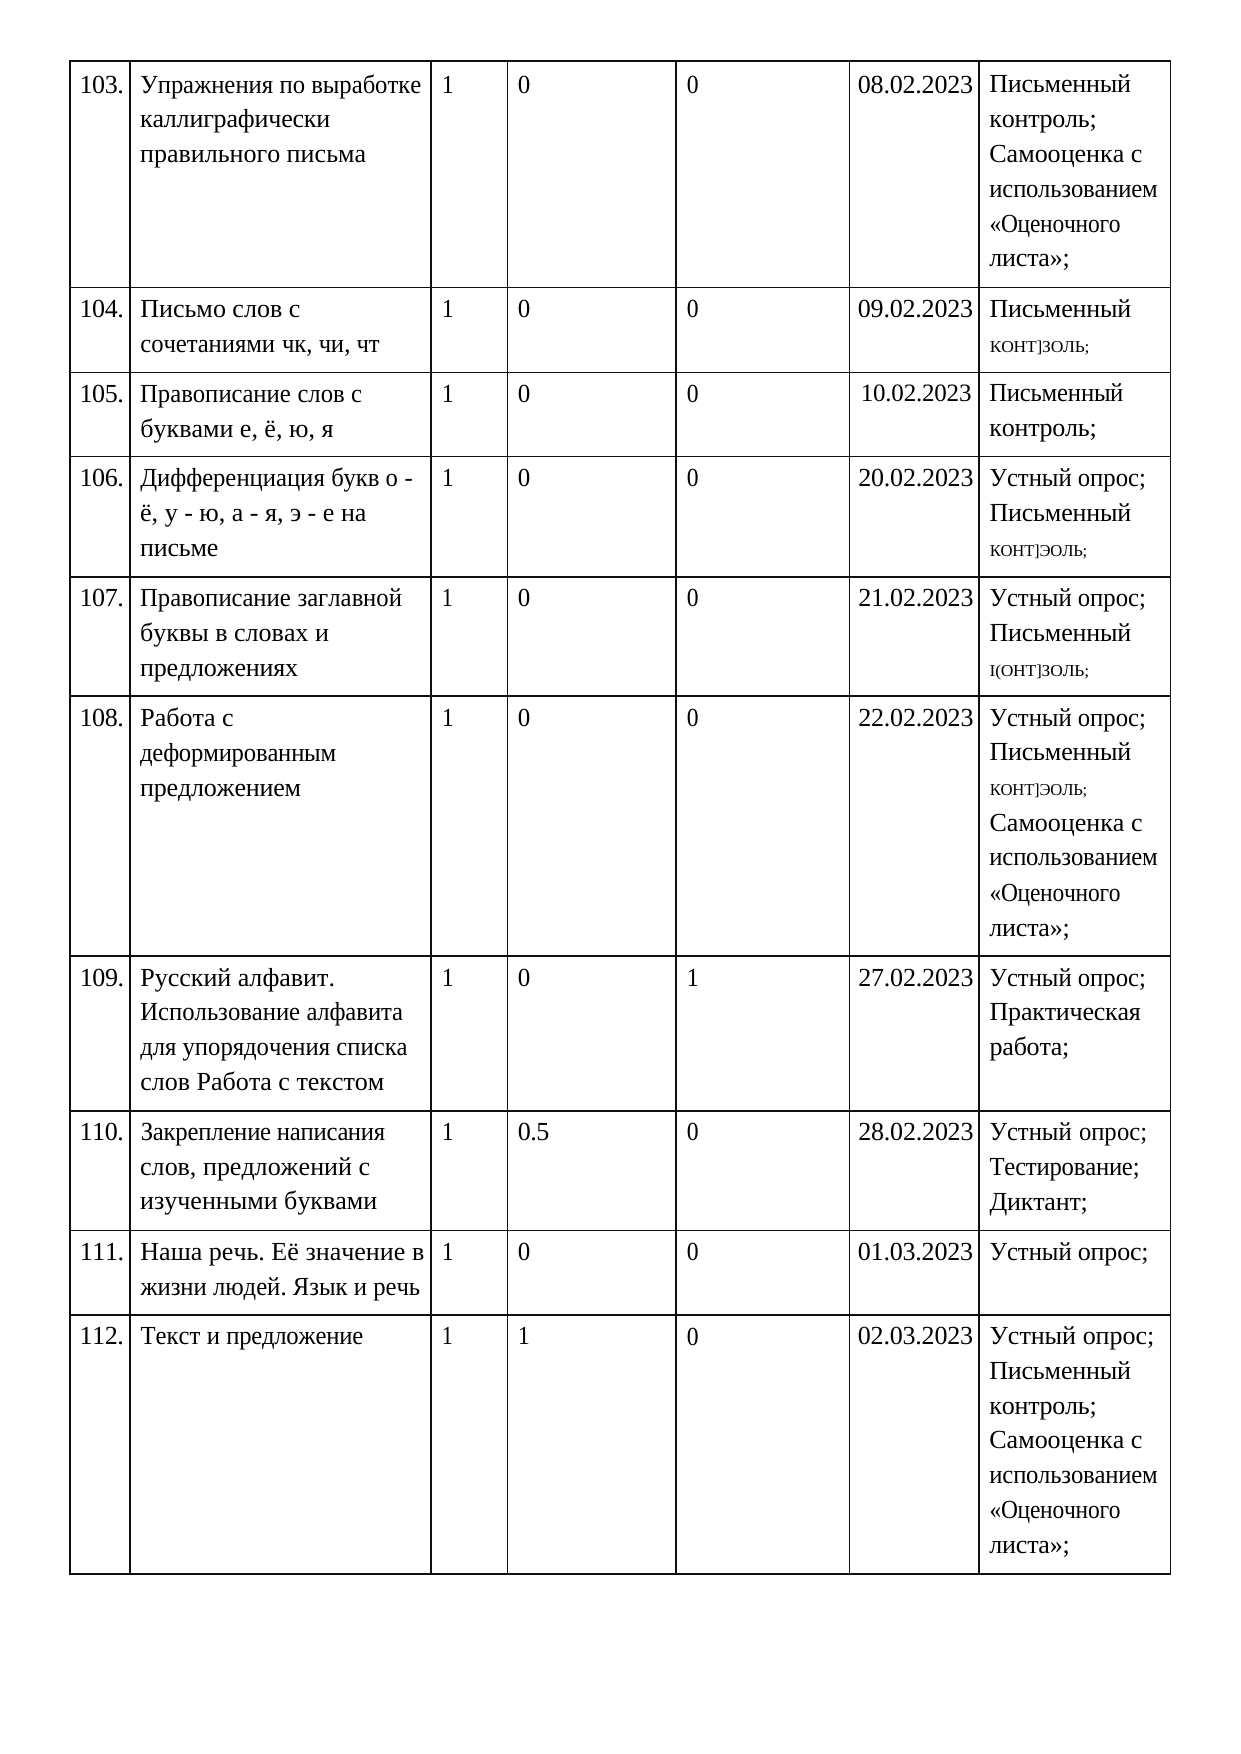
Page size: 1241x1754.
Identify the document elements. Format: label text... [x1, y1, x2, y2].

table_cell 22.02.2023 [850, 697, 978, 955]
table_cell Правописание слов с буквами е, ё, ю, я [131, 373, 430, 456]
table_cell Письменный КОНТ]ЗОЛЬ; [980, 288, 1170, 372]
table_cell 0 [677, 288, 849, 372]
table_cell Устный oпpoc; Письменный КОНТ]ЭОЛЬ; Самооценка с использованием «Оценочного листа»; [980, 697, 1170, 955]
table_cell 108. [71, 697, 129, 955]
table_cell 109. [71, 957, 129, 1110]
table_cell Устный oпpoc; [980, 1231, 1170, 1314]
table_cell 0 [677, 457, 849, 576]
table_cell 1 [432, 957, 507, 1110]
table_cell 10.02.2023 [850, 373, 978, 456]
table_cell Письмо слов с сочетаниями чк, чи, чт [131, 288, 430, 372]
table_cell 0.5 [508, 1112, 675, 1229]
table_cell 21.02.2023 [850, 578, 978, 695]
table_cell 0 [677, 373, 849, 456]
table_cell 27.02.2023 [850, 957, 978, 1110]
table_cell 104. [71, 288, 129, 372]
table_cell Устный oпpoc; Тестирование; Диктант; [980, 1112, 1170, 1229]
table_cell 01.03.2023 [850, 1231, 978, 1314]
table_cell 28.02.2023 [850, 1112, 978, 1229]
table_cell 0 [508, 457, 675, 576]
table_cell 0 [677, 1316, 849, 1573]
table_cell 106. [71, 457, 129, 576]
table_cell 1 [432, 457, 507, 576]
table_cell Устный oпpoc; Письменный КОНТ]ЭОЛЬ; [980, 457, 1170, 576]
table_cell Устный oпpoc; Письменный І(ОНТ]ЗОЛЬ; [980, 578, 1170, 695]
table_cell Правописание заглавной буквы в словах и предложениях [131, 578, 430, 695]
table_cell 1 [432, 288, 507, 372]
table_header Письменный контроль; Самооценка с использованием «Оценочного листа»; [980, 62, 1170, 286]
table_cell 107. [71, 578, 129, 695]
table_cell Устный oпpoc; Практическая работа; [980, 957, 1170, 1110]
table_cell Устный опрос; Письменный контроль; Самооценка с использованием «Оценочного листа»; [980, 1316, 1170, 1573]
table_cell 111. [71, 1231, 129, 1314]
table_cell Текст и предложение [131, 1316, 430, 1573]
table_cell 0 [677, 697, 849, 955]
table_cell 1 [432, 1112, 507, 1229]
table_cell 20.02.2023 [850, 457, 978, 576]
table_cell Работа с деформированным предложением [131, 697, 430, 955]
table_cell 112. [71, 1316, 129, 1573]
table_cell Закрепление написания слов, предложений с изученными буквами [131, 1112, 430, 1229]
table_cell 09.02.2023 [850, 288, 978, 372]
table_cell 1 [677, 957, 849, 1110]
table_cell Наша речь. Её значение в жизни людей. Язык и речь [131, 1231, 430, 1314]
table_cell 0 [508, 578, 675, 695]
table_cell 0 [508, 697, 675, 955]
table_cell 1 [508, 1316, 675, 1573]
table_cell 02.03.2023 [850, 1316, 978, 1573]
table_cell 110. [71, 1112, 129, 1229]
table_cell Русский алфавит. Использование алфавита для упорядочения списка слов Работа с текстом [131, 957, 430, 1110]
table_header 08.02.2023 [850, 62, 978, 286]
table_cell 1 [432, 373, 507, 456]
table_cell 0 [508, 373, 675, 456]
table_cell 0 [677, 1112, 849, 1229]
table_cell 105. [71, 373, 129, 456]
table_cell 0 [677, 1231, 849, 1314]
table_cell Письменный контроль; [980, 373, 1170, 456]
table_header 103. [71, 62, 129, 286]
table_cell 0 [677, 578, 849, 695]
table_cell 0 [508, 288, 675, 372]
table_cell 0 [508, 1231, 675, 1314]
table_header 0 [677, 62, 849, 286]
table_cell 1 [432, 1231, 507, 1314]
table_header 0 [508, 62, 675, 286]
table_cell 1 [432, 697, 507, 955]
table_cell 1 [432, 1316, 507, 1573]
table_cell 1 [432, 578, 507, 695]
table_cell Дифференциация букв о - ё, у - ю, а - я, э - е на письме [131, 457, 430, 576]
table_cell 0 [508, 957, 675, 1110]
table_header 1 [432, 62, 507, 286]
table_header Упражнения по выработке каллиграфически правильного письма [131, 62, 430, 286]
